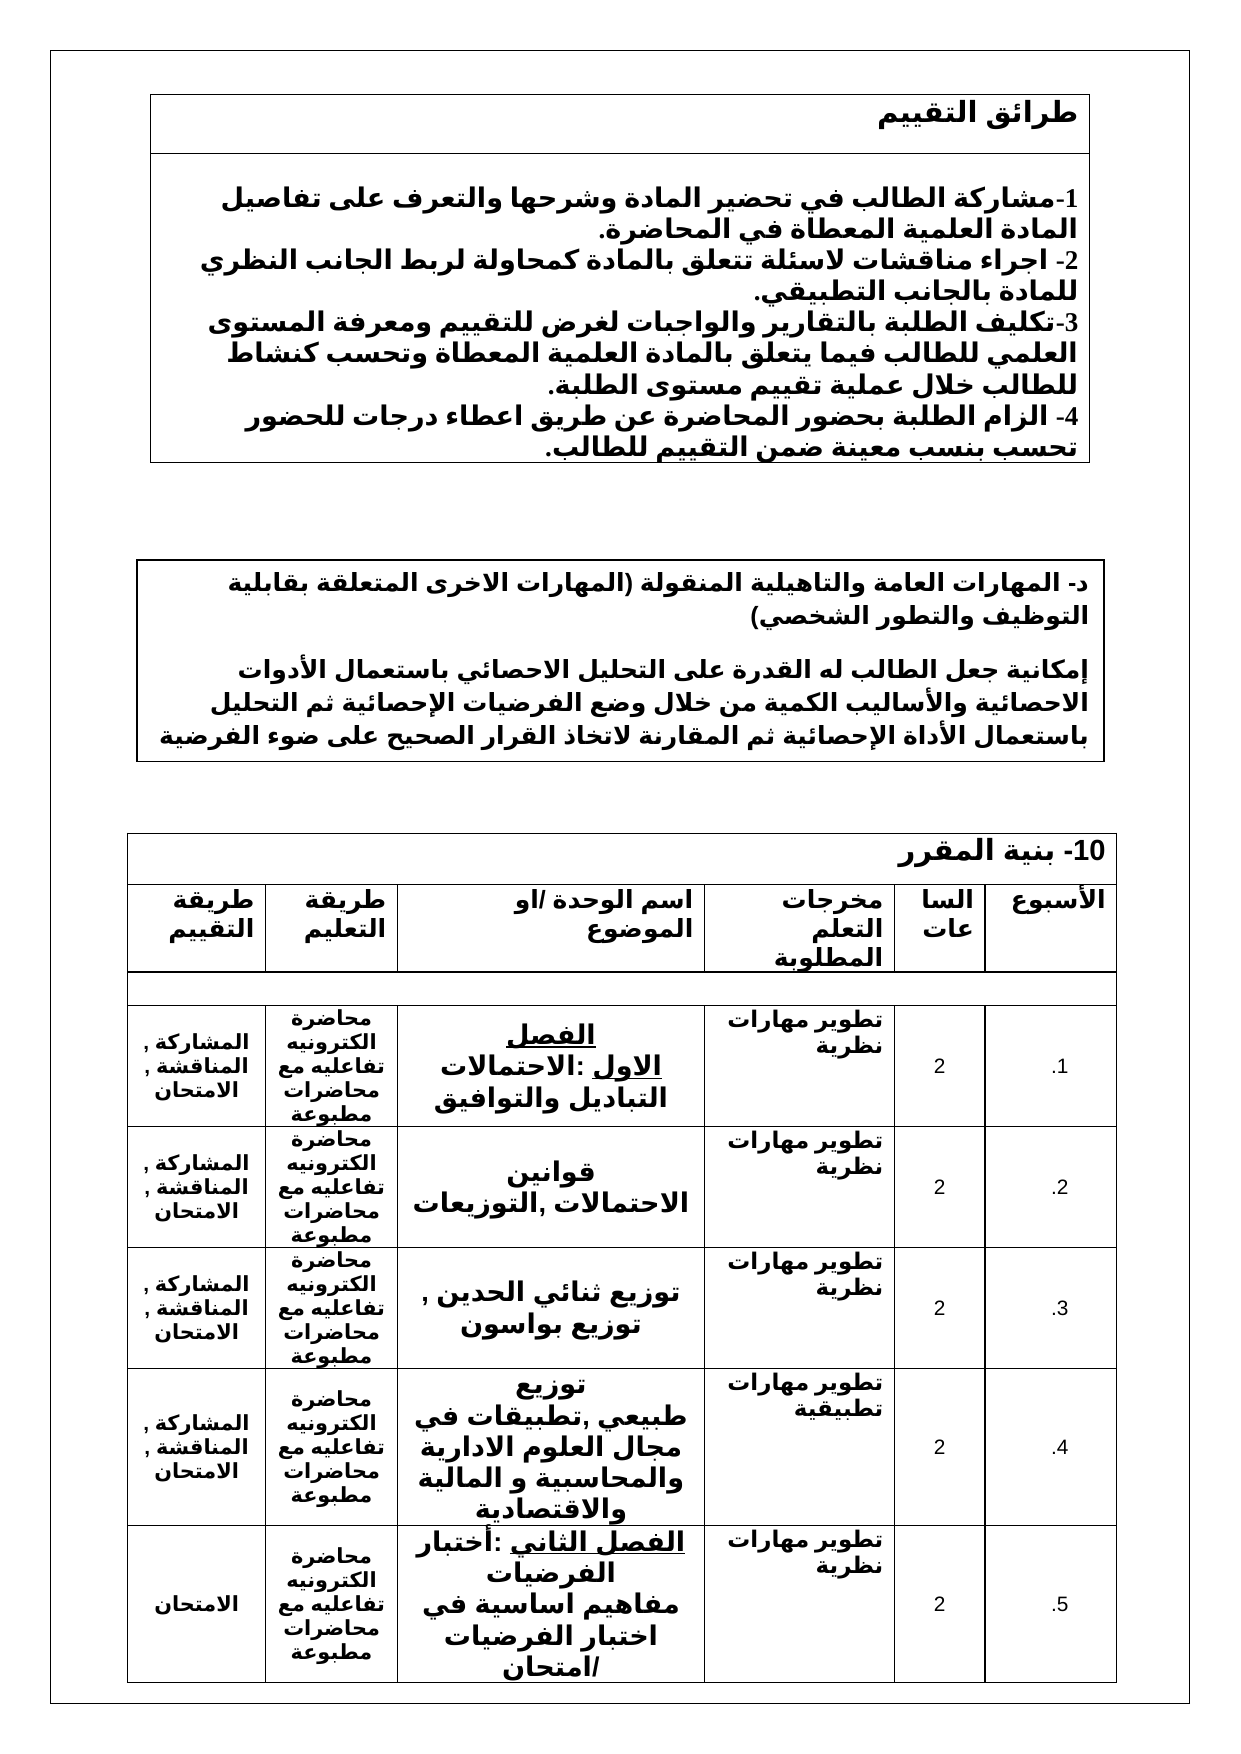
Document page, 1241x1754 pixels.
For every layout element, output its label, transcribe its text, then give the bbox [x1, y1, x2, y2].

table_cell تطوير مهارات نظرية [705, 1248, 894, 1367]
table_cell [266, 1526, 397, 1682]
table_cell [986, 1248, 1116, 1367]
table_cell توزيع طبيعي ,تطبيقات في مجال العلوم الادارية والمحاسبية و المالية والاقتصادية [398, 1369, 704, 1525]
table_cell المشاركة , المناقشة , الامتحان [128, 1006, 265, 1126]
table_cell الفصل الاول :الاحتمالات التباديل والتوافيق [398, 1006, 704, 1126]
table_cell المشاركة , المناقشة , الامتحان [128, 1127, 265, 1247]
table_cell المشاركة , المناقشة , الامتحان [128, 1369, 265, 1525]
table_cell [986, 1006, 1116, 1126]
table_cell تطوير مهارات تطبيقية [705, 1369, 894, 1525]
table_cell الفصل الثاني :أختبار الفرضيات مفاهيم اساسية في اختبار الفرضيات /امتحان [398, 1526, 704, 1682]
table_cell طريقة التعليم [266, 885, 397, 971]
table_cell [986, 1526, 1116, 1682]
table_cell محاضرة الكترونيه تفاعليه مع محاضرات مطبوعة [266, 1006, 397, 1126]
table_cell تطوير مهارات نظرية [705, 1526, 894, 1682]
table_cell قوانين الاحتمالات ,التوزيعات [398, 1127, 704, 1247]
table_cell الامتحان [128, 1526, 265, 1682]
table_cell 2 [895, 1526, 984, 1682]
table_cell المشاركة , المناقشة , الامتحان [128, 1248, 265, 1367]
table_cell [986, 1127, 1116, 1247]
table_cell توزيع ثنائي الحدين , توزيع بواسون [398, 1248, 704, 1367]
table_cell مخرجات التعلم المطلوبة [705, 885, 894, 971]
table_cell 2 [895, 1127, 984, 1247]
table_cell طريقة التقييم [128, 885, 265, 971]
table_cell [986, 1369, 1116, 1525]
table_cell طرائق التقييم [151, 95, 1089, 153]
table_cell 1-مشاركة الطالب في تحضير المادة وشرحها والتعرف على تفاصيل المادة العلمية المعطاة في المحاضرة. 2- اجراء مناقشات لاسئلة تتعلق بالمادة كمحاولة لربط الجانب النظري للمادة بالجانب التطبيقي. 3-تكليف الطلبة بالتقارير والواجبات لغرض للتقييم ومعرفة المستوى العلمي للطالب فيما يتعلق بالمادة العلمية المعطاة وتحسب كنشاط للطالب خلال عملية تقييم مستوى الطلبة. 4- الزام الطلبة بحضور المحاضرة عن طريق اعطاء درجات للحضور تحسب بنسب معينة ضمن التقييم للطالب. [151, 154, 1089, 462]
table_cell 2 [895, 1248, 984, 1367]
table_cell الساعات [895, 885, 984, 971]
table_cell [266, 1369, 397, 1525]
table_cell [128, 973, 1116, 1005]
table_cell اسم الوحدة /او الموضوع [398, 885, 704, 971]
table_cell الأسبوع [986, 885, 1116, 971]
table_cell محاضرة الكترونيه تفاعليه مع محاضرات مطبوعة [266, 1248, 397, 1367]
table_cell 2 [895, 1006, 984, 1126]
table_cell 2 [895, 1369, 984, 1525]
table_header 10- بنية المقرر [128, 834, 1116, 884]
table_cell محاضرة الكترونيه تفاعليه مع محاضرات مطبوعة [266, 1127, 397, 1247]
table_cell تطوير مهارات نظرية [705, 1127, 894, 1247]
table_cell تطوير مهارات نظرية [705, 1006, 894, 1126]
